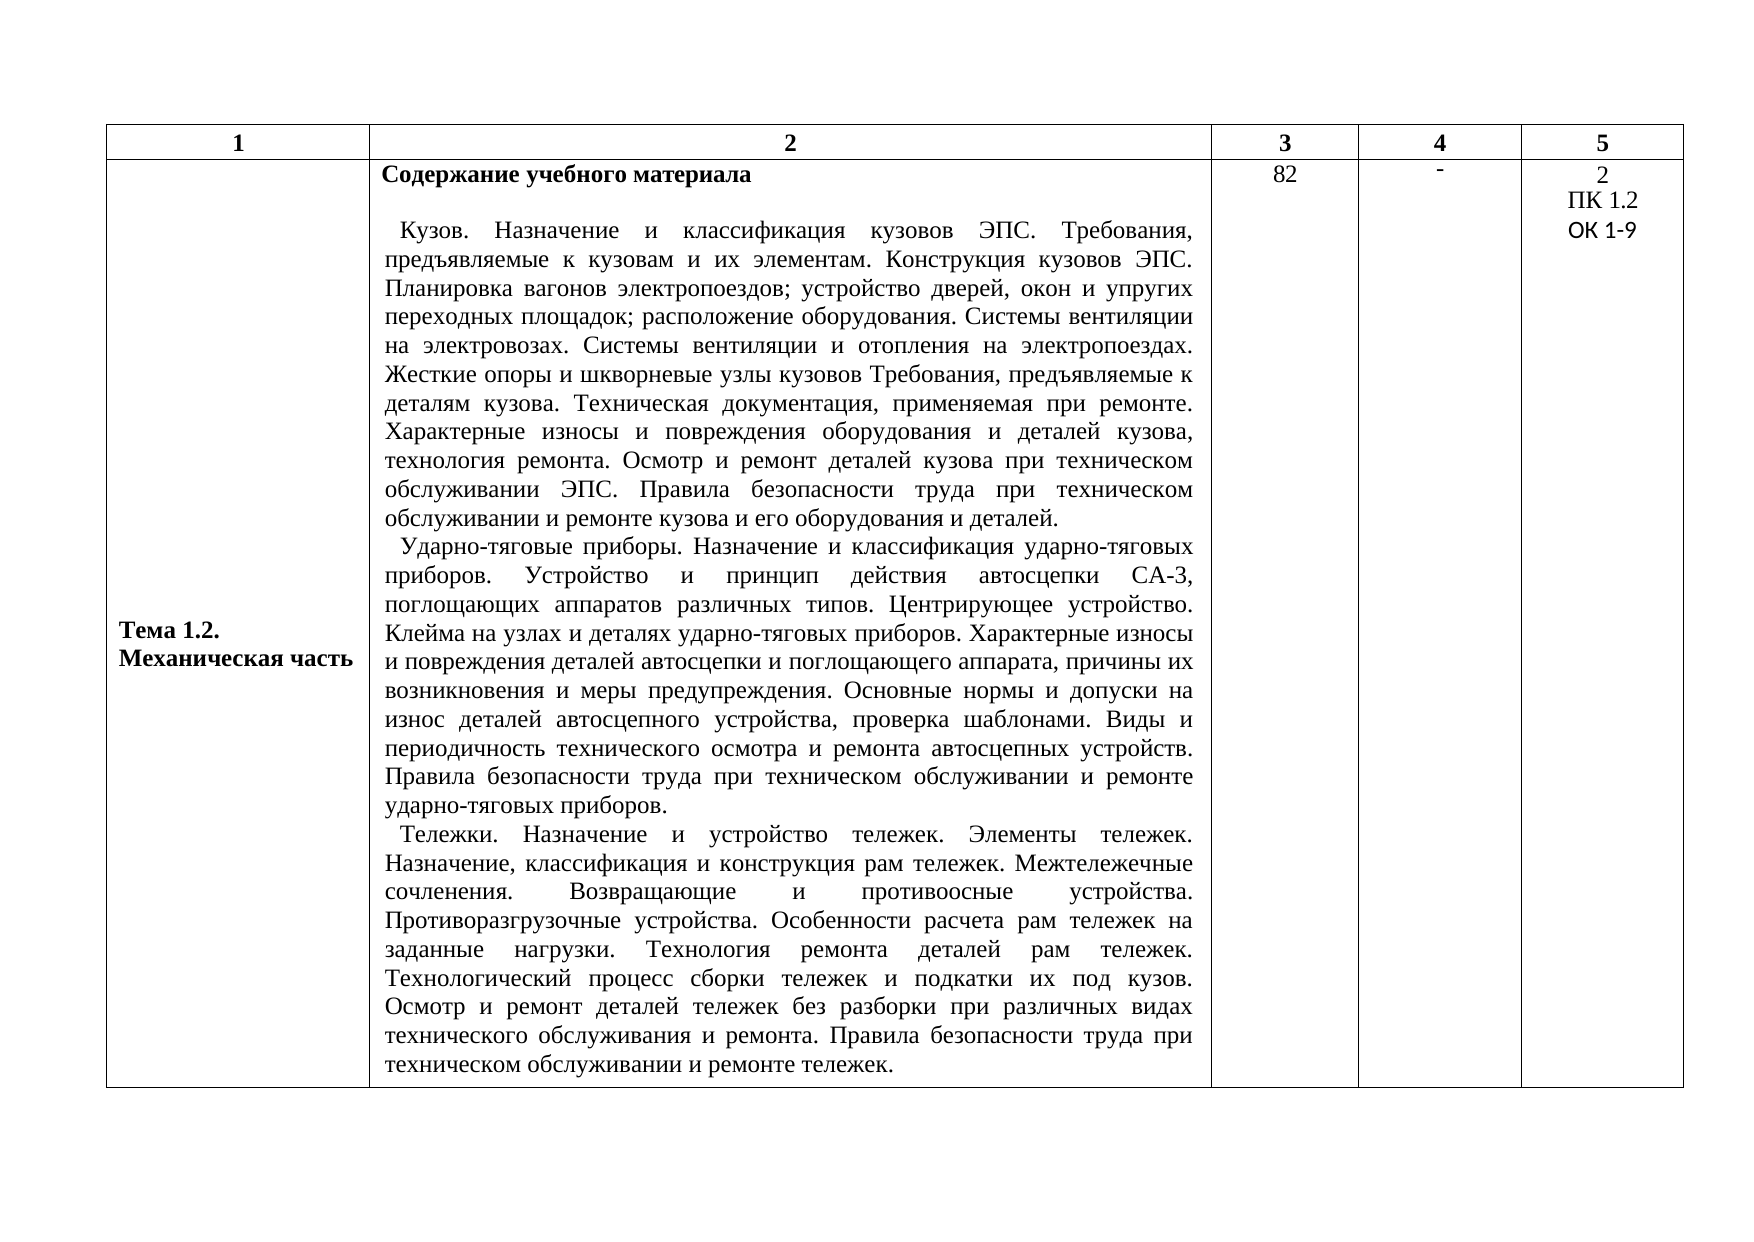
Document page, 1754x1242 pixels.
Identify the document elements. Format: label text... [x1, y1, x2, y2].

table_cell Тема 1.2. Механическая часть [107, 215, 369, 1087]
table_header 3 [1212, 125, 1358, 159]
table_cell Содержание учебного материала [370, 160, 1211, 215]
table_cell [107, 160, 369, 215]
table_cell ОК 1-9 [1522, 215, 1683, 1087]
table_cell [1359, 215, 1521, 1087]
table_header 5 [1522, 125, 1683, 159]
table_cell 82 [1212, 160, 1358, 215]
table_cell [1212, 215, 1358, 1087]
table_header 2 [370, 125, 1211, 159]
table_cell Кузов. Назначение и классификация кузовов ЭПС. Требования, предъявляемые к кузовам и их элементам. Конструкция кузовов ЭПС. Планировка вагонов электропоездов; устройство дверей, окон и упругих переходных площадок; расположение оборудования. Системы вентиляции на электровозах. Системы вентиляции и отопления на электропоездах. Жесткие опоры и шкворневые узлы кузовов Требования, предъявляемые к деталям кузова. Техническая документация, применяемая при ремонте. Характерные износы и повреждения оборудования и деталей кузова, технология ремонта. Осмотр и ремонт деталей кузова при техническом обслуживании ЭПС. Правила безопасности труда при техническом обслуживании и ремонте кузова и его оборудования и деталей. Ударно-тяговые приборы. Назначение и классификация ударно-тяговых приборов. Устройство и принцип действия автосцепки СА-3, поглощающих аппаратов различных типов. Центрирующее устройство. Клейма на узлах и деталях ударно-тяговых приборов. Характерные износы и повреждения деталей автосцепки и поглощающего аппарата, причины их возникновения и меры предупреждения. Основные нормы и допуски на износ деталей автосцепного устройства, проверка шаблонами. Виды и периодичность технического осмотра и ремонта автосцепных устройств. Правила безопасности труда при техническом обслуживании и ремонте ударно-тяговых приборов. Тележки. Назначение и устройство тележек. Элементы тележек. Назначение, классификация и конструкция рам тележек. Межтележечные сочленения. Возвращающие и противоосные устройства. Противоразгрузочные устройства. Особенности расчета рам тележек на заданные нагрузки. Технология ремонта деталей рам тележек. Технологический процесс сборки тележек и подкатки их под кузов. Осмотр и ремонт деталей тележек без разборки при различных видах технического обслуживания и ремонта. Правила безопасности труда при техническом обслуживании и ремонте тележек. [370, 215, 1211, 1087]
table_cell 2 ПК 1.2 [1522, 160, 1683, 215]
table_header 4 [1359, 125, 1521, 159]
table_cell - [1359, 160, 1521, 215]
table_header 1 [107, 125, 369, 159]
